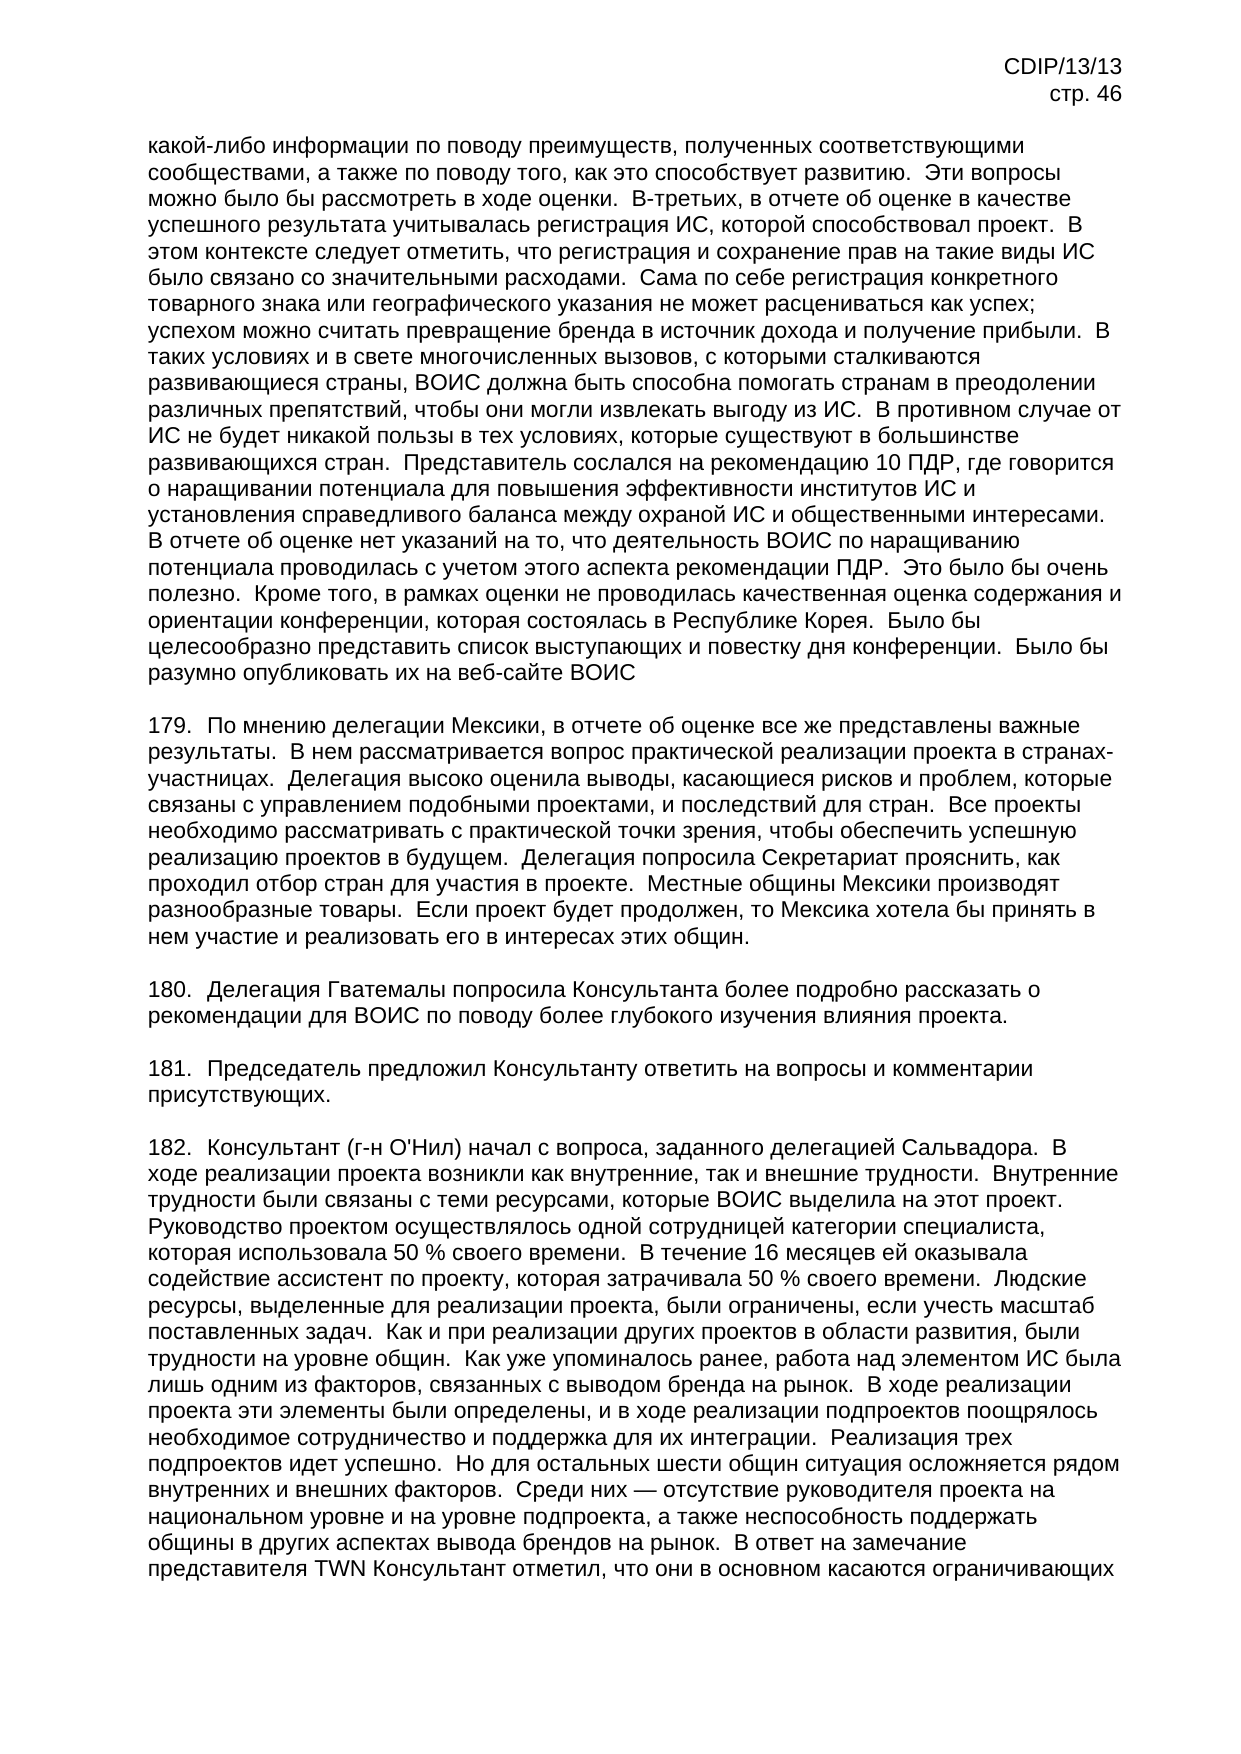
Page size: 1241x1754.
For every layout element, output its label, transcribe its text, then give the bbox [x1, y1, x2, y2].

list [148, 132, 1122, 686]
list Председатель предложил Консультанту ответить на вопросы и комментарии присутствующих. [148, 1054, 1122, 1107]
list По мнению делегации Мексики, в отчете об оценке все же представлены важные результаты. В нем рассматривается вопрос практической реализации проекта в странах-участницах. Делегация высоко оценила выводы, касающиеся рисков и проблем, которые связаны с управлением подобными проектами, и последствий для стран. Все проекты необходимо рассматривать с практической точки зрения, чтобы обеспечить успешную реализацию проектов в будущем. Делегация попросила Секретариат прояснить, как проходил отбор стран для участия в проекте. Местные общины Мексики производят разнообразные товары. Если проект будет продолжен, то Мексика хотела бы принять в нем участие и реализовать его в интересах этих общин. [148, 712, 1122, 949]
list Делегация Гватемалы попросила Консультанта более подробно рассказать о рекомендации для ВОИС по поводу более глубокого изучения влияния проекта. [148, 976, 1122, 1028]
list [148, 1134, 1122, 1582]
